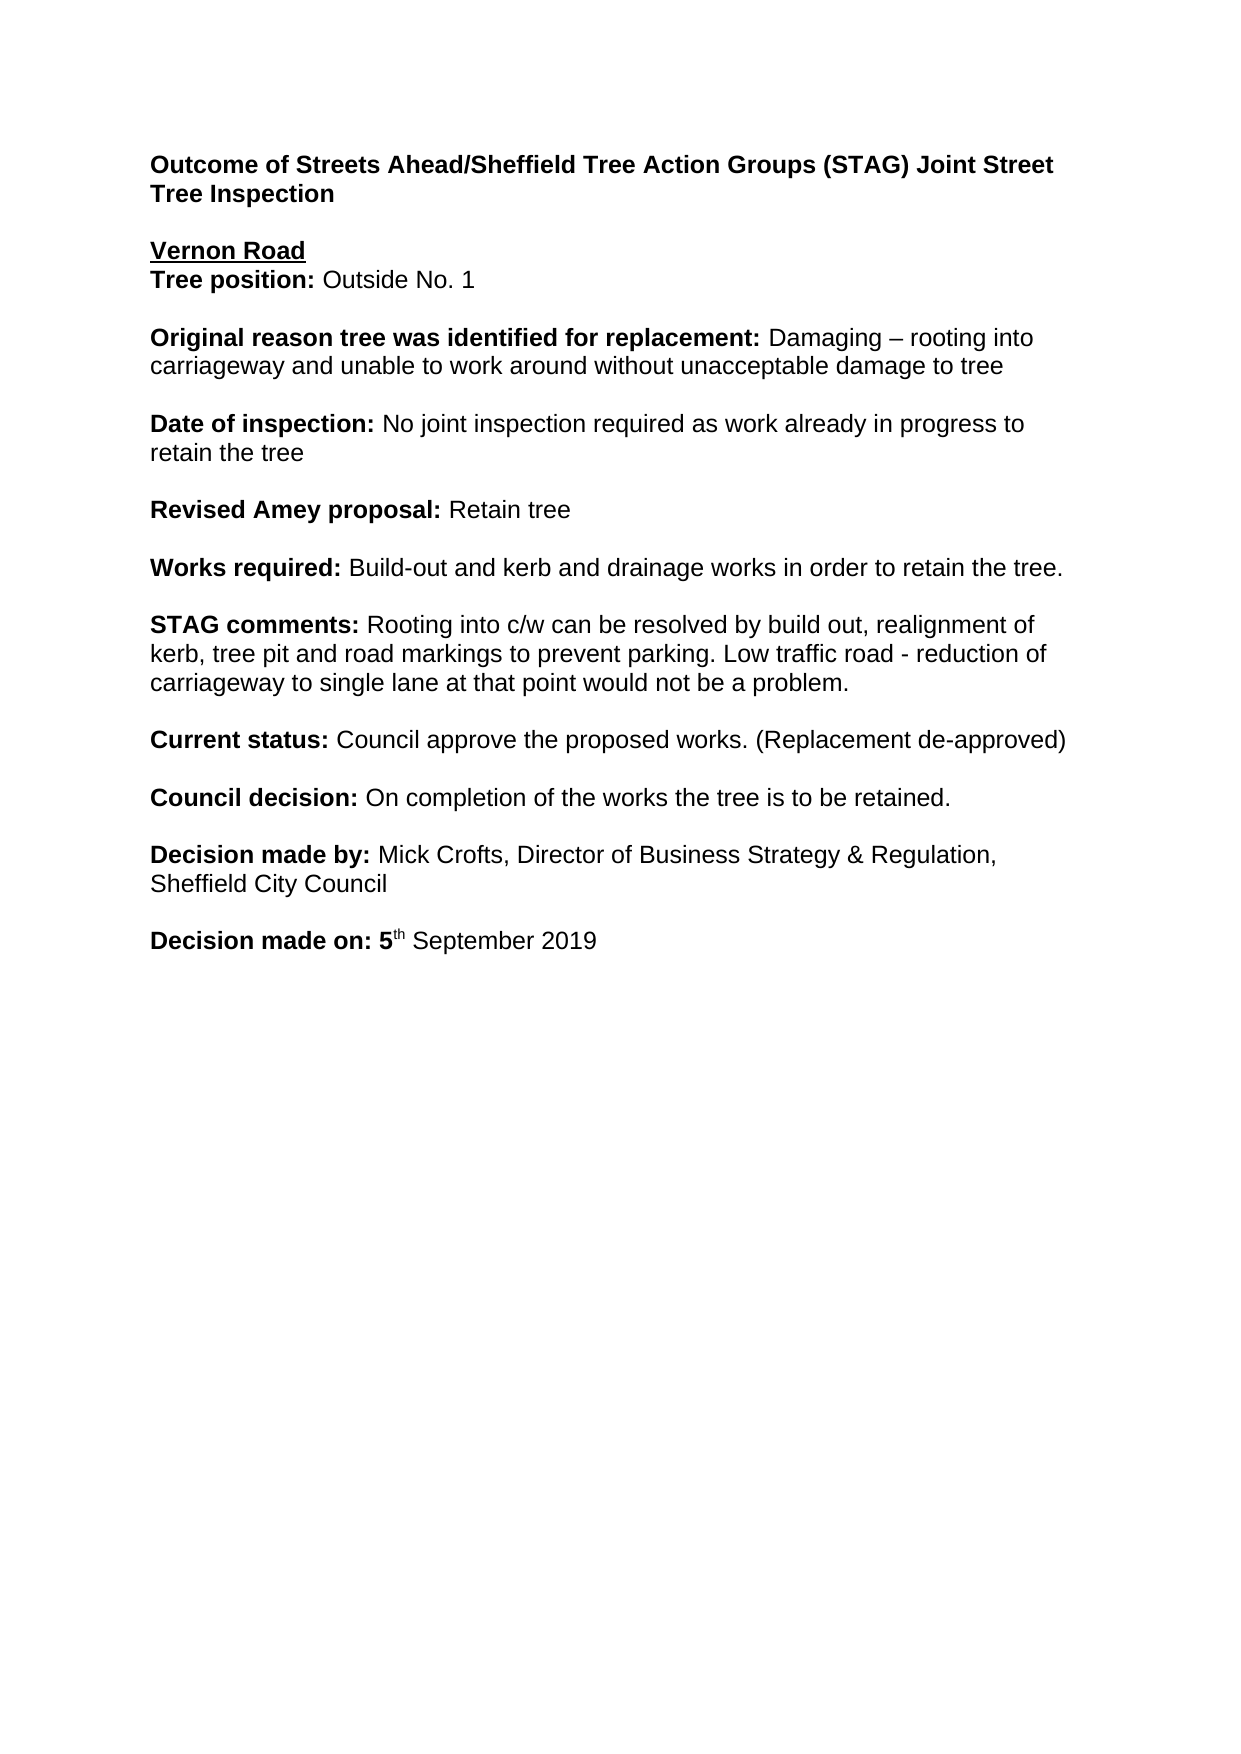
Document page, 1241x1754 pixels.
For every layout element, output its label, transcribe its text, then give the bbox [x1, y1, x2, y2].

text Outcome of Streets Ahead/Sheffield Tree Action Groups (STAG) Joint Street Tree Inspection [150, 150, 1090, 207]
text Current status: Council approve the proposed works. (Replacement de-approved) [150, 725, 1090, 754]
text Original reason tree was identified for replacement: Damaging – rooting into carriageway and unable to work around without unacceptable damage to tree [150, 322, 1090, 380]
text Date of inspection: No joint inspection required as work already in progress to retain the tree [150, 409, 1090, 466]
text STAG comments: Rooting into c/w can be resolved by build out, realignment of kerb, tree pit and road markings to prevent parking. Low traffic road - reduction of carriageway to single lane at that point would not be a problem. [150, 610, 1090, 696]
text Tree position: Outside No. 1 [150, 265, 1090, 294]
text Vernon Road [150, 236, 1090, 265]
text Works required: Build-out and kerb and drainage works in order to retain the tree. [150, 552, 1090, 581]
text Decision made by: Mick Crofts, Director of Business Strategy & Regulation, Sheffield City Council [150, 840, 1090, 897]
text Council decision: On completion of the works the tree is to be retained. [150, 782, 1090, 811]
text Revised Amey proposal: Retain tree [150, 495, 1090, 524]
text Decision made on: 5th September 2019 [150, 926, 1090, 955]
